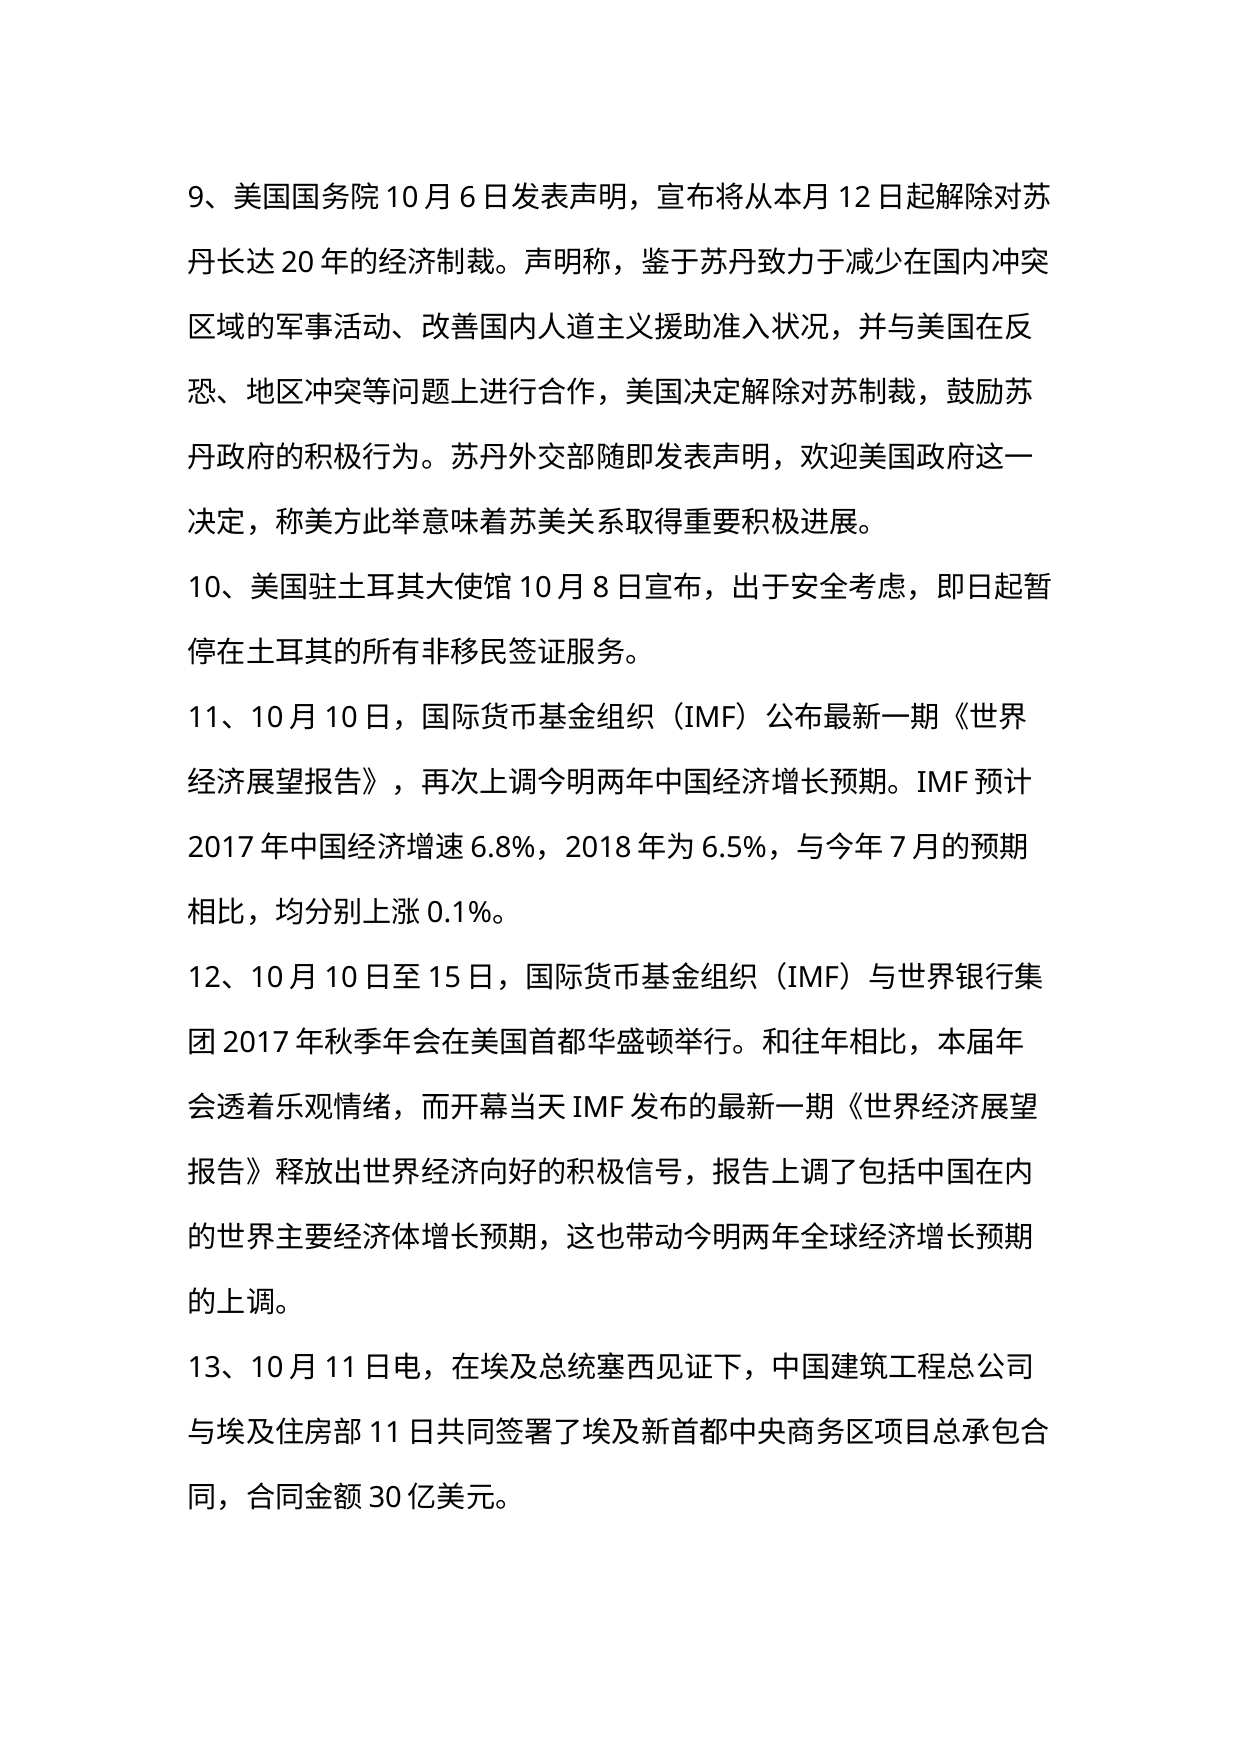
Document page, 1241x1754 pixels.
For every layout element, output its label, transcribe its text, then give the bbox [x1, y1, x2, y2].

text 13、10月11日电，在埃及总统塞西见证下，中国建筑工程总公司与埃及住房部11日共同签署了埃及新首都中央商务区项目总承包合同，合同金额30亿美元。 [187, 1332, 1053, 1527]
text 9、美国国务院10月6日发表声明，宣布将从本月12日起解除对苏丹长达20年的经济制裁。声明称，鉴于苏丹致力于减少在国内冲突区域的军事活动、改善国内人道主义援助准入状况，并与美国在反恐、地区冲突等问题上进行合作，美国决定解除对苏制裁，鼓励苏丹政府的积极行为。苏丹外交部随即发表声明，欢迎美国政府这一决定，称美方此举意味着苏美关系取得重要积极进展。 [187, 162, 1053, 552]
text 12、10月10日至15日，国际货币基金组织（IMF）与世界银行集团2017年秋季年会在美国首都华盛顿举行。和往年相比，本届年会透着乐观情绪，而开幕当天IMF发布的最新一期《世界经济展望报告》释放出世界经济向好的积极信号，报告上调了包括中国在内的世界主要经济体增长预期，这也带动今明两年全球经济增长预期的上调。 [187, 942, 1053, 1332]
text 10、美国驻土耳其大使馆10月8日宣布，出于安全考虑，即日起暂停在土耳其的所有非移民签证服务。 [187, 552, 1053, 682]
text 11、10月10日，国际货币基金组织（IMF）公布最新一期《世界经济展望报告》，再次上调今明两年中国经济增长预期。IMF预计2017年中国经济增速6.8%，2018年为6.5%，与今年7月的预期相比，均分别上涨0.1%。 [187, 682, 1053, 942]
